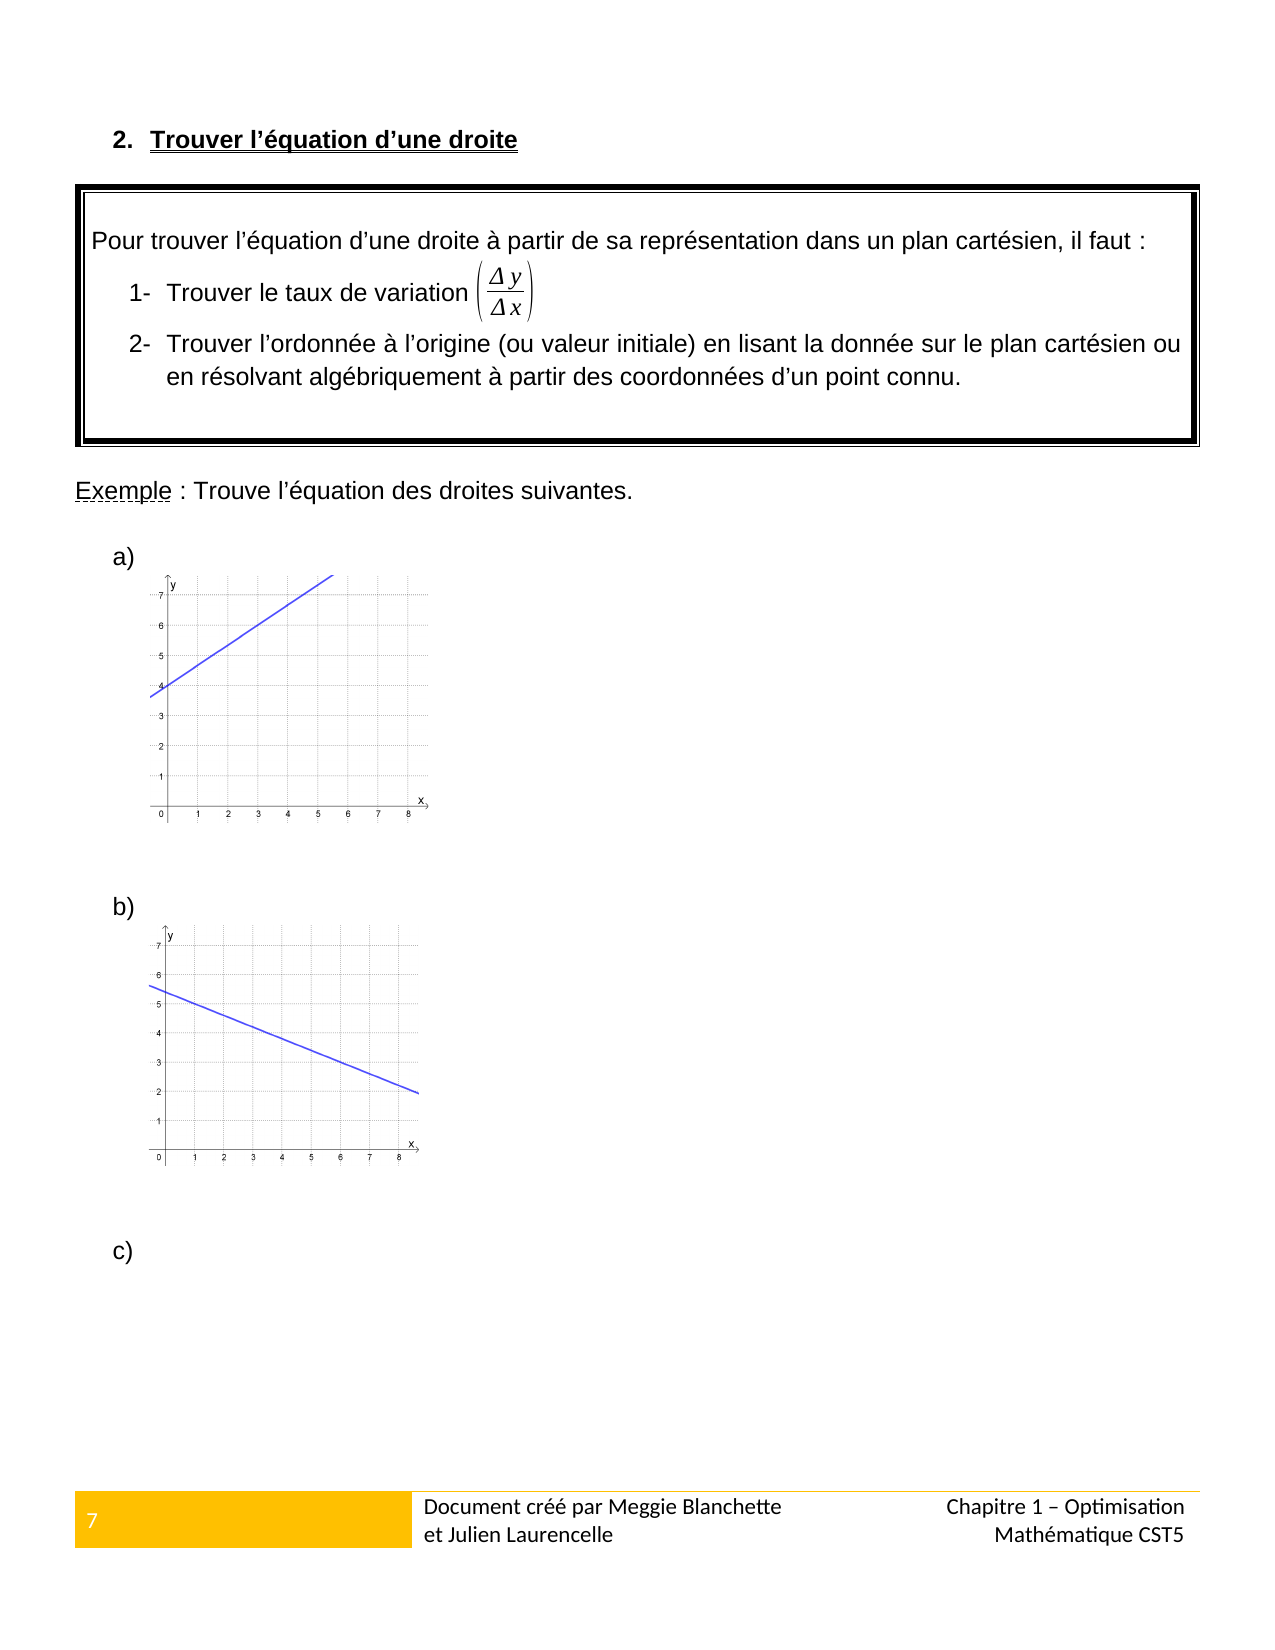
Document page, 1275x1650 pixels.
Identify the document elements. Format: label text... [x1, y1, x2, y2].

table_header Pour trouver l’équation d’une droite à partir de sa représentation dans un plan cartésien, il faut : Trouver le taux de variation Trouver l’ordonnée à l’origine (ou valeur initiale) en lisant la donnée sur le plan cartésien ou en résolvant algébriquement à partir des coordonnées d’un point connu. [85, 193, 1191, 438]
text Exemple : Trouve l’équation des droites suivantes. [75, 476, 1200, 504]
picture [150, 575, 429, 823]
subtitle Trouver l’équation d’une droite [112, 125, 1200, 154]
picture [148, 925, 419, 1166]
